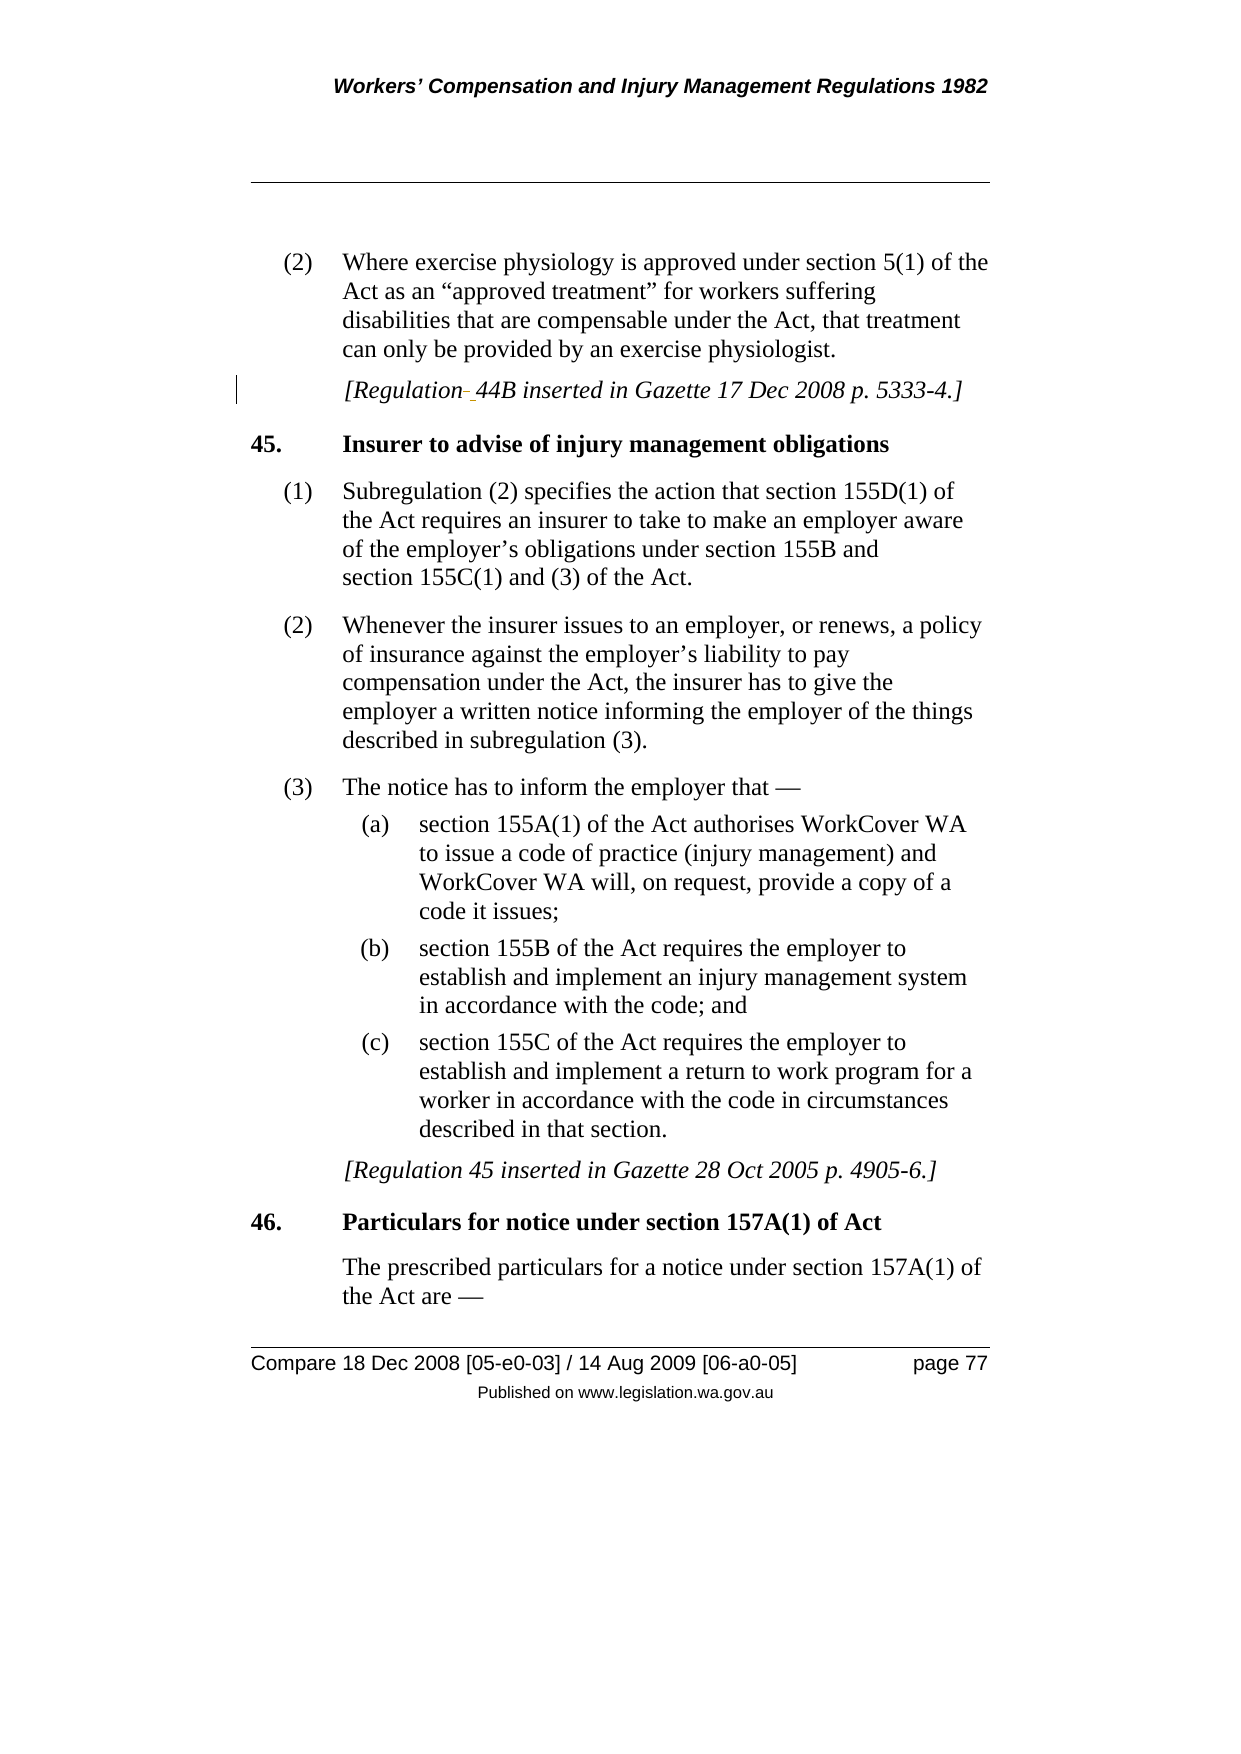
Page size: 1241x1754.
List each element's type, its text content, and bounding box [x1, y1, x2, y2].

text (a) section 155A(1) of the Act authorises WorkCover WA to issue a code of practice (injury management) and WorkCover WA will, on request, provide a copy of a code it issues; [251, 809, 990, 924]
text (c) section 155C of the Act requires the employer to establish and implement a return to work program for a worker in accordance with the code in circumstances described in that section. [251, 1027, 990, 1142]
text (2) Whenever the insurer issues to an employer, or renews, a policy of insurance against the employer’s liability to pay compensation under the Act, the insurer has to give the employer a written notice informing the employer of the things described in subregulation (3). [251, 610, 990, 754]
text [Regulation44B inserted in Gazette 17 Dec 2008 p. 5333-4.] [251, 375, 990, 404]
subtitle 46. Particulars for notice under section 157A(1) of Act [251, 1207, 990, 1235]
text (2) Where exercise physiology is approved under section 5(1) of the Act as an “approved treatment” for workers suffering disabilities that are compensable under the Act, that treatment can only be provided by an exercise physiologist. [251, 247, 990, 362]
subtitle 45. Insurer to advise of injury management obligations [251, 429, 990, 457]
text (b) section 155B of the Act requires the employer to establish and implement an injury management system in accordance with the code; and [251, 933, 990, 1019]
text (3) The notice has to inform the employer that — [251, 772, 990, 801]
text The prescribed particulars for a notice under section 157A(1) of the Act are — [251, 1252, 990, 1309]
text [Regulation 45 inserted in Gazette 28 Oct 2005 p. 4905-6.] [251, 1155, 990, 1184]
text (1) Subregulation (2) specifies the action that section 155D(1) of the Act requires an insurer to take to make an employer aware of the employer’s obligations under section 155B and section 155C(1) and (3) of the Act. [251, 476, 990, 591]
